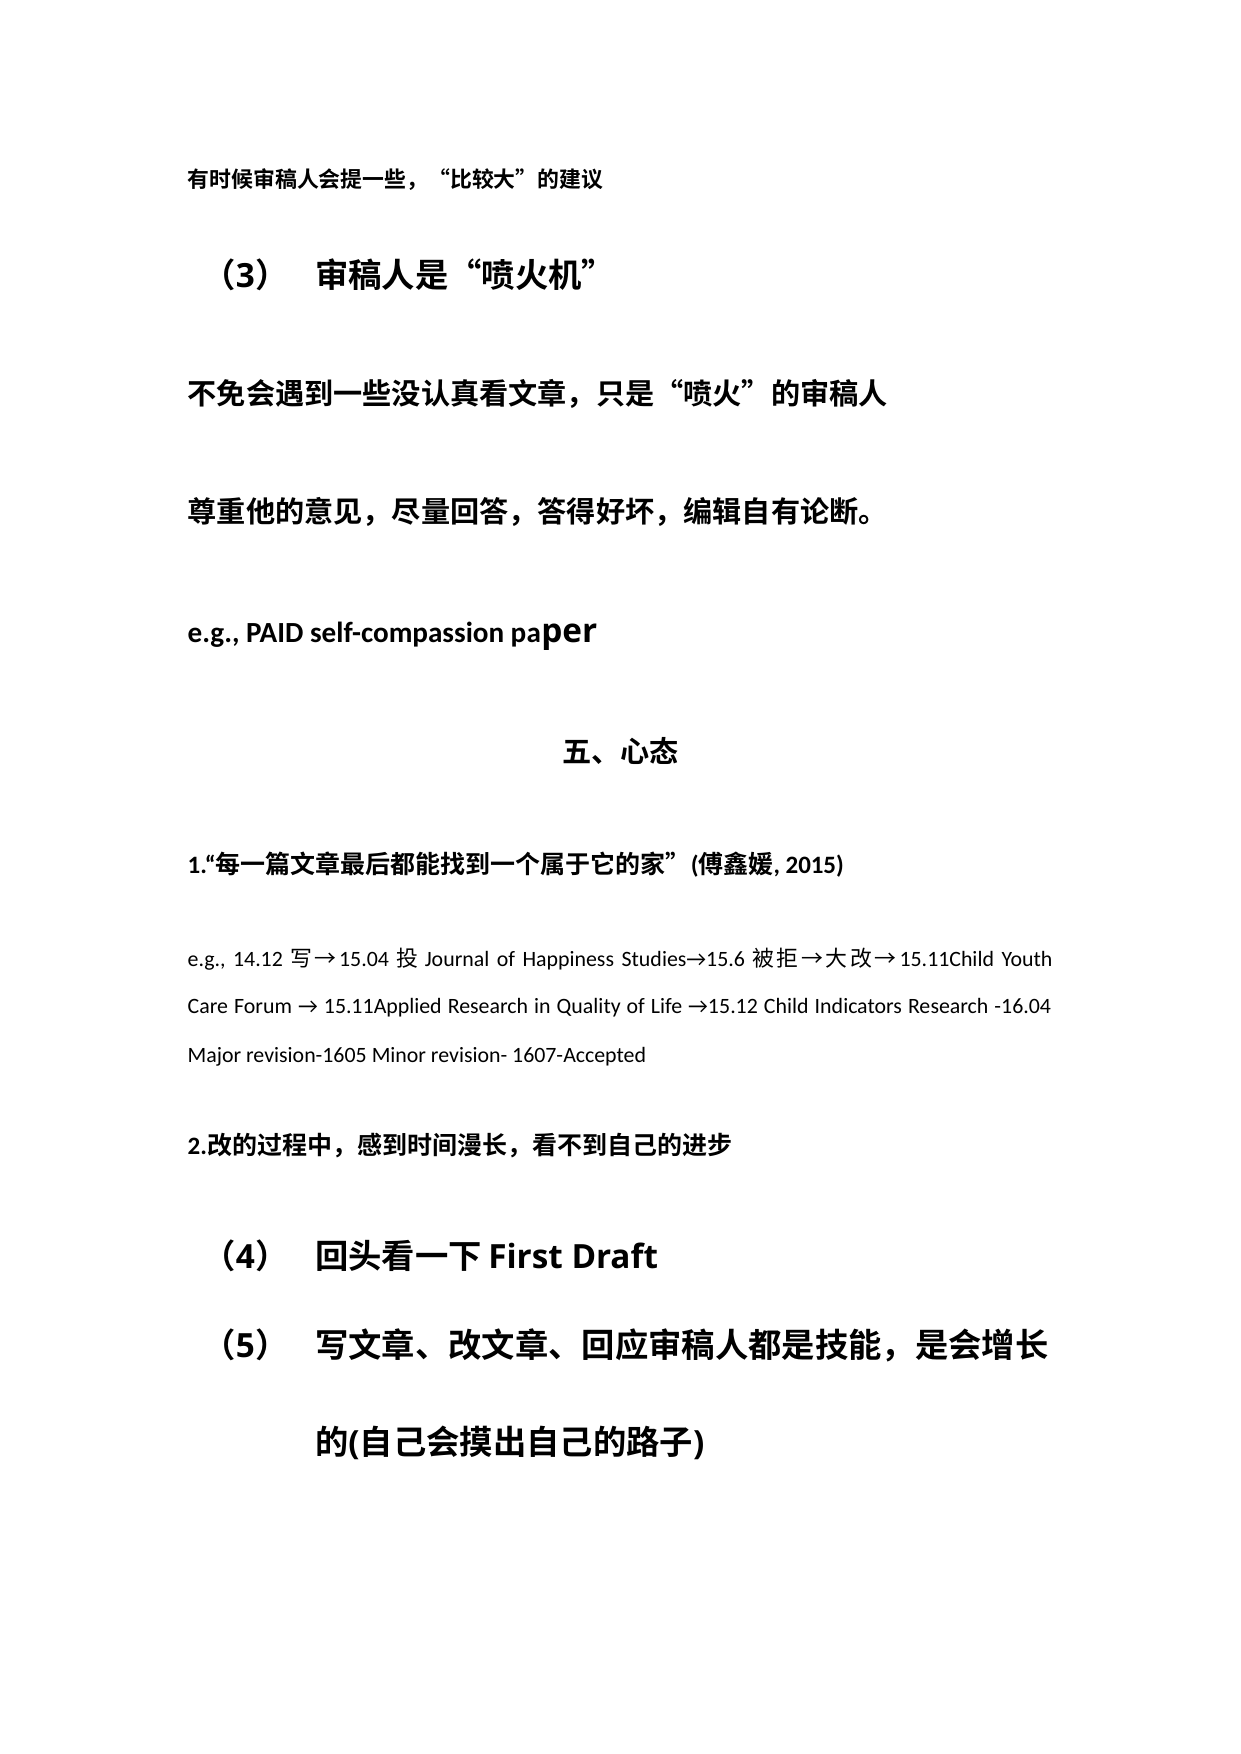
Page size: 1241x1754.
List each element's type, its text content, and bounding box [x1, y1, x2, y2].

list 写文章、改文章、回应审稿人都是技能，是会增长的(自己会摸出自己的路子) [202, 1310, 1053, 1473]
subtitle 尊重他的意见，尽量回答，答得好坏，编辑自有论断。 [187, 478, 1053, 543]
list 审稿人是“喷火机” [202, 241, 1053, 306]
subtitle 2.改的过程中，感到时间漫长，看不到自己的进步 [187, 1111, 1053, 1176]
subtitle 1.“每一篇文章最后都能找到一个属于它的家”(傅鑫媛, 2015) [187, 830, 1053, 895]
text e.g., 14.12写→15.04投Journal of Happiness Studies→15.6被拒→大改→15.11Child Youth Care Forum → 15.11Applied Research in Quality of Life →15.12 Child Indicators Research -16.04 Major revision-1605 Minor revision- 1607-Accepted [187, 941, 1053, 1071]
subtitle 五、心态 [187, 717, 1053, 782]
subtitle 有时候审稿人会提一些，“比较大”的建议 [187, 162, 1053, 194]
subtitle e.g., PAID self-compassion paper [187, 597, 1053, 662]
list 回头看一下First Draft [202, 1221, 1053, 1286]
subtitle 不免会遇到一些没认真看文章，只是“喷火”的审稿人 [187, 359, 1053, 424]
